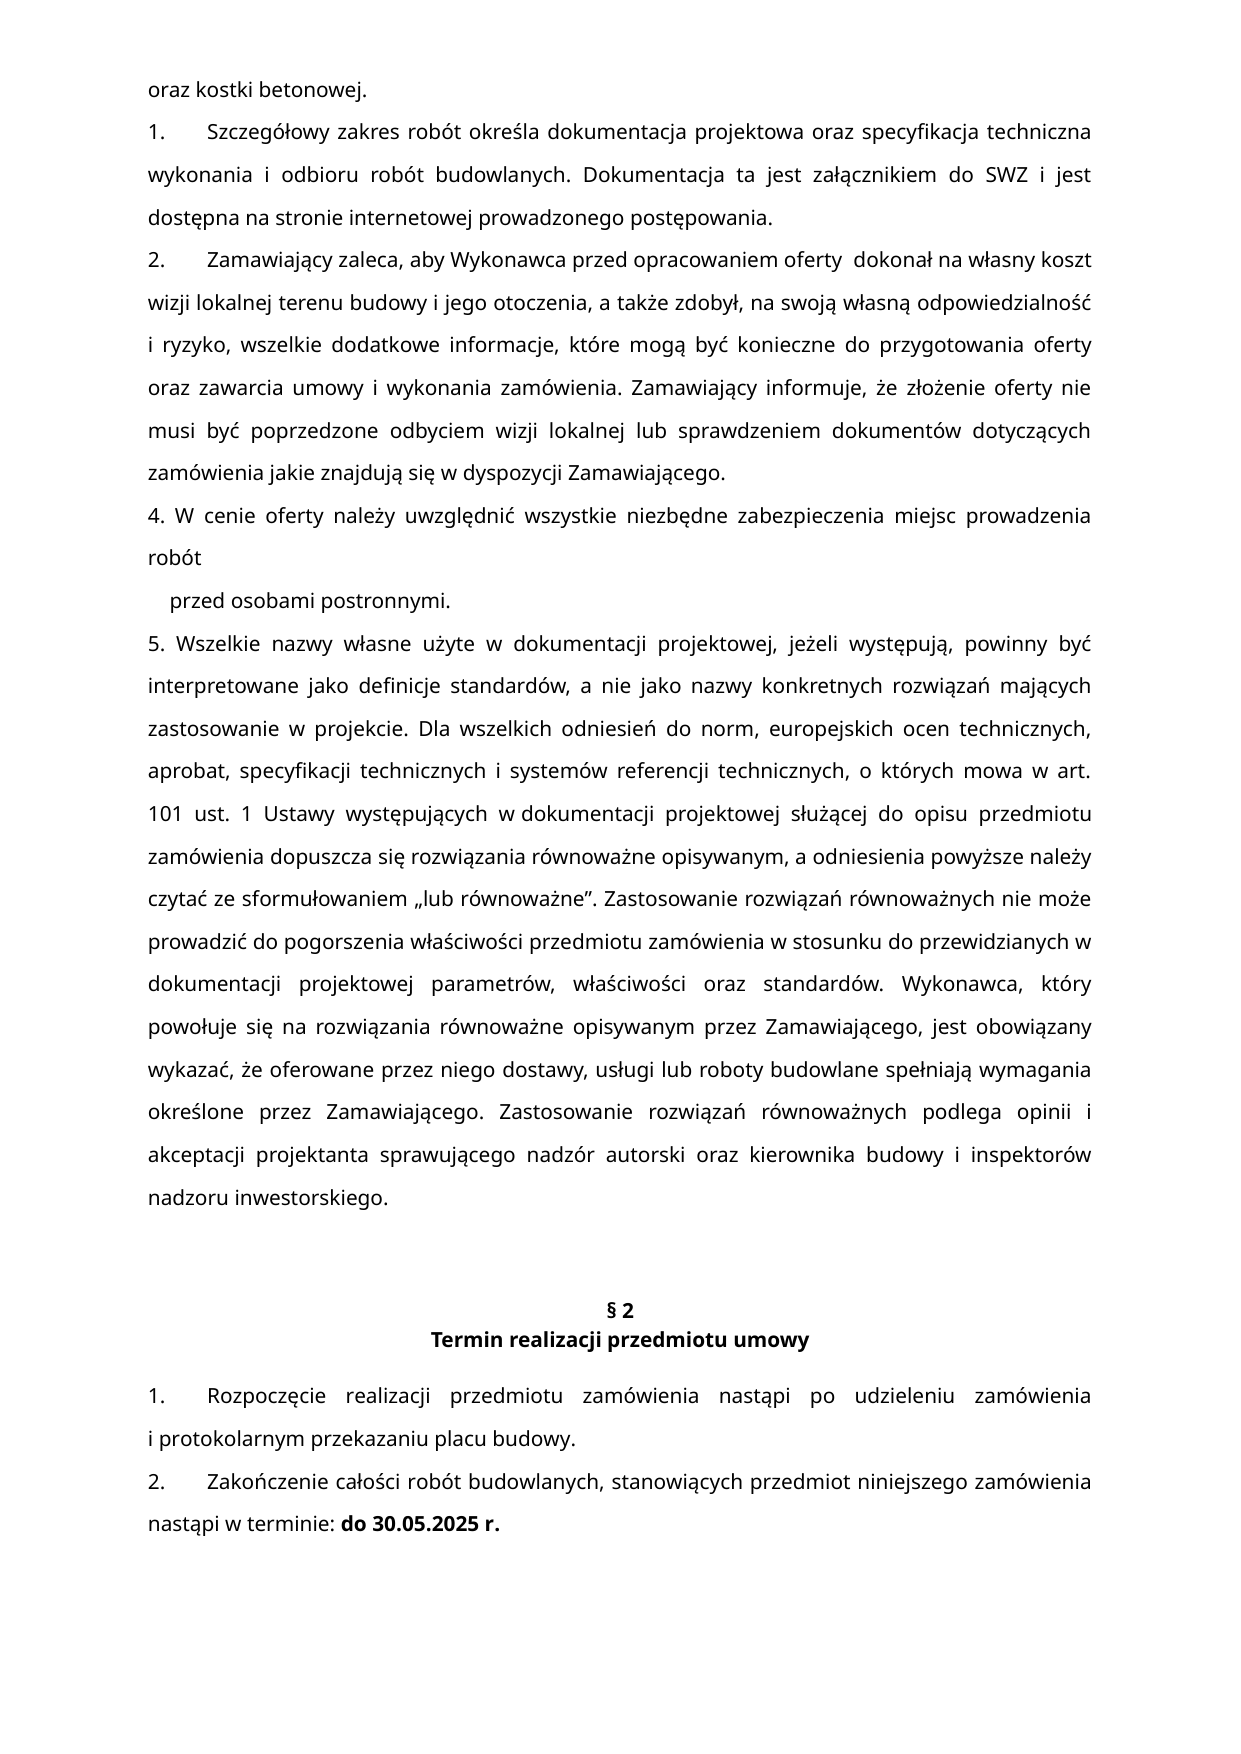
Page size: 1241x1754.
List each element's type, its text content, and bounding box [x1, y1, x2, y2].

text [148, 75, 1092, 103]
text 5. Wszelkie nazwy własne użyte w dokumentacji projektowej, jeżeli występują, powinny być interpretowane jako definicje standardów, a nie jako nazwy konkretnych rozwiązań mających zastosowanie w projekcie. Dla wszelkich odniesień do norm, europejskich ocen technicznych, aprobat, specyfikacji technicznych i systemów referencji technicznych, o których mowa w art. 101 ust. 1 Ustawy występujących w dokumentacji projektowej służącej do opisu przedmiotu zamówienia dopuszcza się rozwiązania równoważne opisywanym, a odniesienia powyższe należy czytać ze sformułowaniem „lub równoważne”. Zastosowanie rozwiązań równoważnych nie może prowadzić do pogorszenia właściwości przedmiotu zamówienia w stosunku do przewidzianych w dokumentacji projektowej parametrów, właściwości oraz standardów. Wykonawca, który powołuje się na rozwiązania równoważne opisywanym przez Zamawiającego, jest obowiązany wykazać, że oferowane przez niego dostawy, usługi lub roboty budowlane spełniają wymagania określone przez Zamawiającego. Zastosowanie rozwiązań równoważnych podlega opinii i akceptacji projektanta sprawującego nadzór autorski oraz kierownika budowy i inspektorów nadzoru inwestorskiego. [148, 629, 1092, 1211]
text § 2 [148, 1296, 1092, 1325]
list Zakończenie całości robót budowlanych, stanowiących przedmiot niniejszego zamówienia nastąpi w terminie: do 30.05.2025 r. [148, 1467, 1092, 1538]
list Szczegółowy zakres robót określa dokumentacja projektowa oraz specyfikacja techniczna wykonania i odbioru robót budowlanych. Dokumentacja ta jest załącznikiem do SWZ i jest dostępna na stronie internetowej prowadzonego postępowania. [148, 117, 1092, 231]
text przed osobami postronnymi. [148, 586, 1092, 614]
list Zamawiający zaleca, aby Wykonawca przed opracowaniem oferty dokonał na własny koszt wizji lokalnej terenu budowy i jego otoczenia, a także zdobył, na swoją własną odpowiedzialność i ryzyko, wszelkie dodatkowe informacje, które mogą być konieczne do przygotowania oferty oraz zawarcia umowy i wykonania zamówienia. Zamawiający informuje, że złożenie oferty nie musi być poprzedzone odbyciem wizji lokalnej lub sprawdzeniem dokumentów dotyczących zamówienia jakie znajdują się w dyspozycji Zamawiającego. [148, 245, 1092, 487]
text Termin realizacji przedmiotu umowy [148, 1325, 1092, 1353]
list Rozpoczęcie realizacji przedmiotu zamówienia nastąpi po udzieleniu zamówienia i protokolarnym przekazaniu placu budowy. [148, 1382, 1092, 1453]
text 4. W cenie oferty należy uwzględnić wszystkie niezbędne zabezpieczenia miejsc prowadzenia robót [148, 501, 1092, 572]
